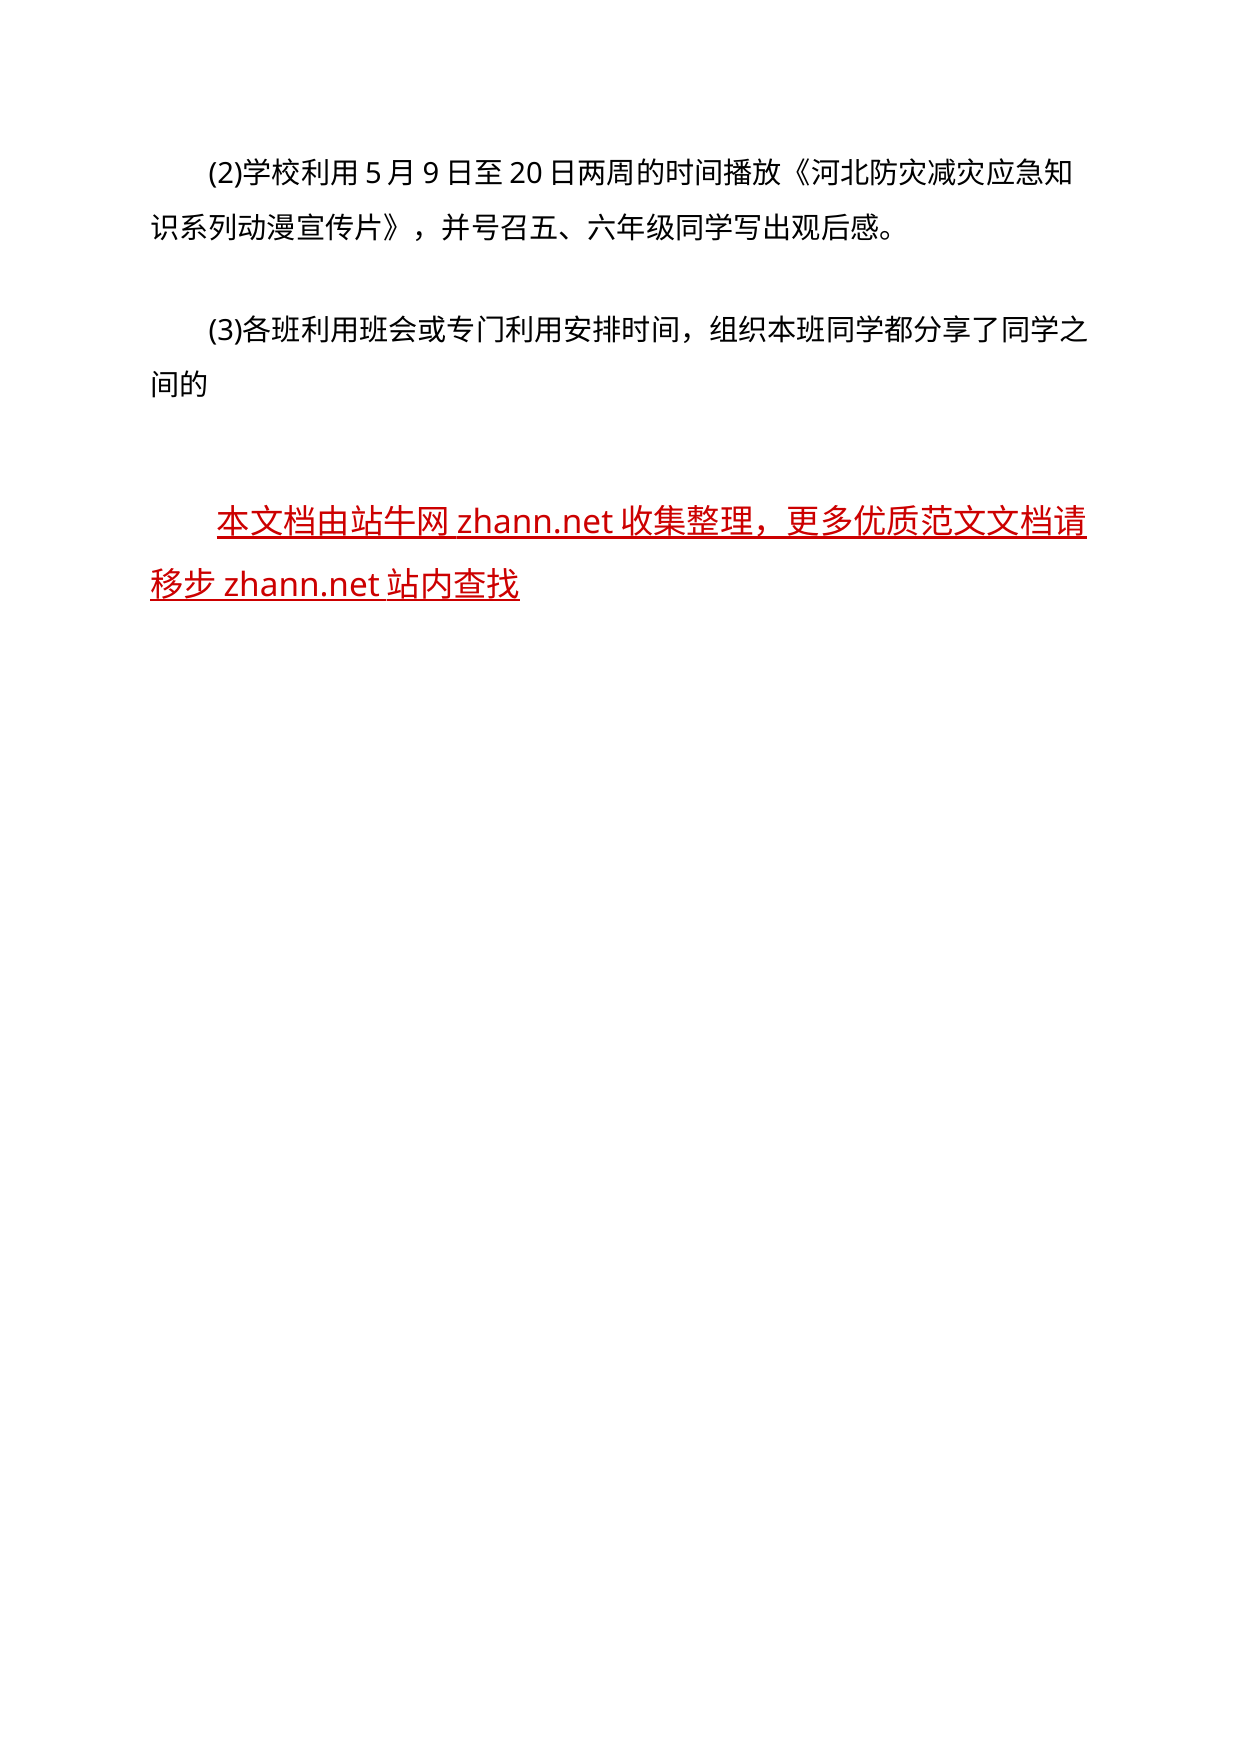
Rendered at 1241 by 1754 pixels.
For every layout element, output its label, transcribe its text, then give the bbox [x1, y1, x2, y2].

text (2)学校利用5月9日至20日两周的时间播放《河北防灾减灾应急知识系列动漫宣传片》，并号召五、六年级同学写出观后感。 [150, 150, 1090, 247]
text (3)各班利用班会或专门利用安排时间，组织本班同学都分享了同学之间的 [150, 307, 1090, 404]
text 本文档由站牛网zhann.net收集整理，更多优质范文文档请移步zhann.net站内查找 [150, 495, 1090, 606]
